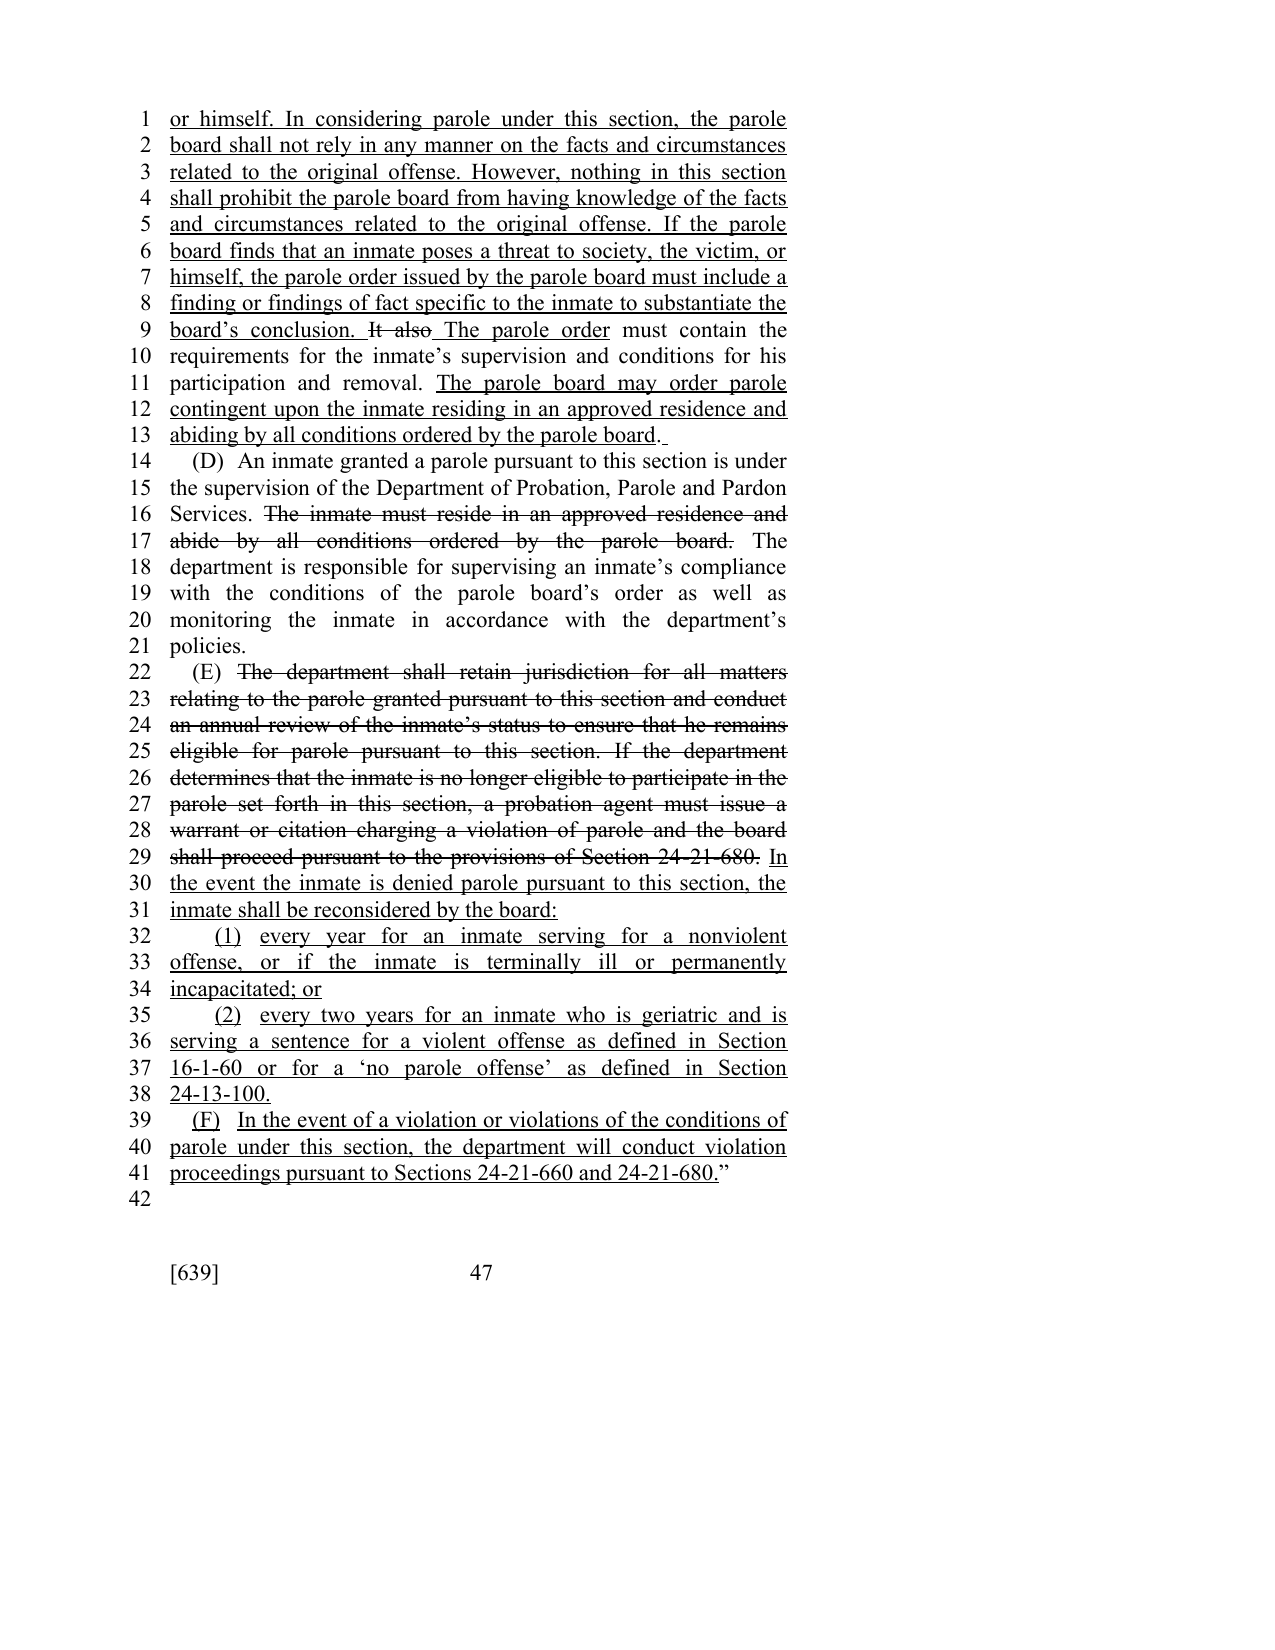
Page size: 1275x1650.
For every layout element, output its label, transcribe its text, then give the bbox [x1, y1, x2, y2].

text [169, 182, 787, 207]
text (F) In the event of a violation or violations of the conditions of parole under this section, the department will conduct violation proceedings pursuant to Sections 24-21-660 and 24-21-680.” [169, 1157, 787, 1186]
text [169, 313, 787, 418]
text (F) In the event of a violation or violations of the conditions of parole under this section, the department will conduct violation proceedings pursuant to Sections 24-21-660 and 24-21-680.” [169, 1106, 787, 1156]
text (2) every two years for an inmate who is geriatric and is serving a sentence for a violent offense as defined in Section 16-1-60 or for a ‘no parole offense’ as defined in Section 24-13-100. [169, 1078, 787, 1106]
text (2) every two years for an inmate who is geriatric and is serving a sentence for a violent offense as defined in Section 16-1-60 or for a ‘no parole offense’ as defined in Section 24-13-100. [169, 1051, 787, 1077]
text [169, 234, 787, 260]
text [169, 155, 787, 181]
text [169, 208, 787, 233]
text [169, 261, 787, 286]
text (1) every year for an inmate serving for a nonviolent offense, or if the inmate is terminally ill or permanently incapacitated; or [169, 972, 787, 1001]
text (1) every year for an inmate serving for a nonviolent offense, or if the inmate is terminally ill or permanently incapacitated; or [169, 922, 787, 971]
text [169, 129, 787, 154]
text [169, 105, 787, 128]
text (D) An inmate granted a parole pursuant to this section is under the supervision of the Department of Probation, Parole and Pardon Services. The inmate must reside in an approved residence and abide by all conditions ordered by the parole board. The department is responsible for supervising an inmate’s compliance with the conditions of the parole board’s order as well as monitoring the inmate in accordance with the department’s policies. [169, 448, 787, 658]
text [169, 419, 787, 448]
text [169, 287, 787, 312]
text (2) every two years for an inmate who is geriatric and is serving a sentence for a violent offense as defined in Section 16-1-60 or for a ‘no parole offense’ as defined in Section 24-13-100. [169, 1001, 787, 1050]
